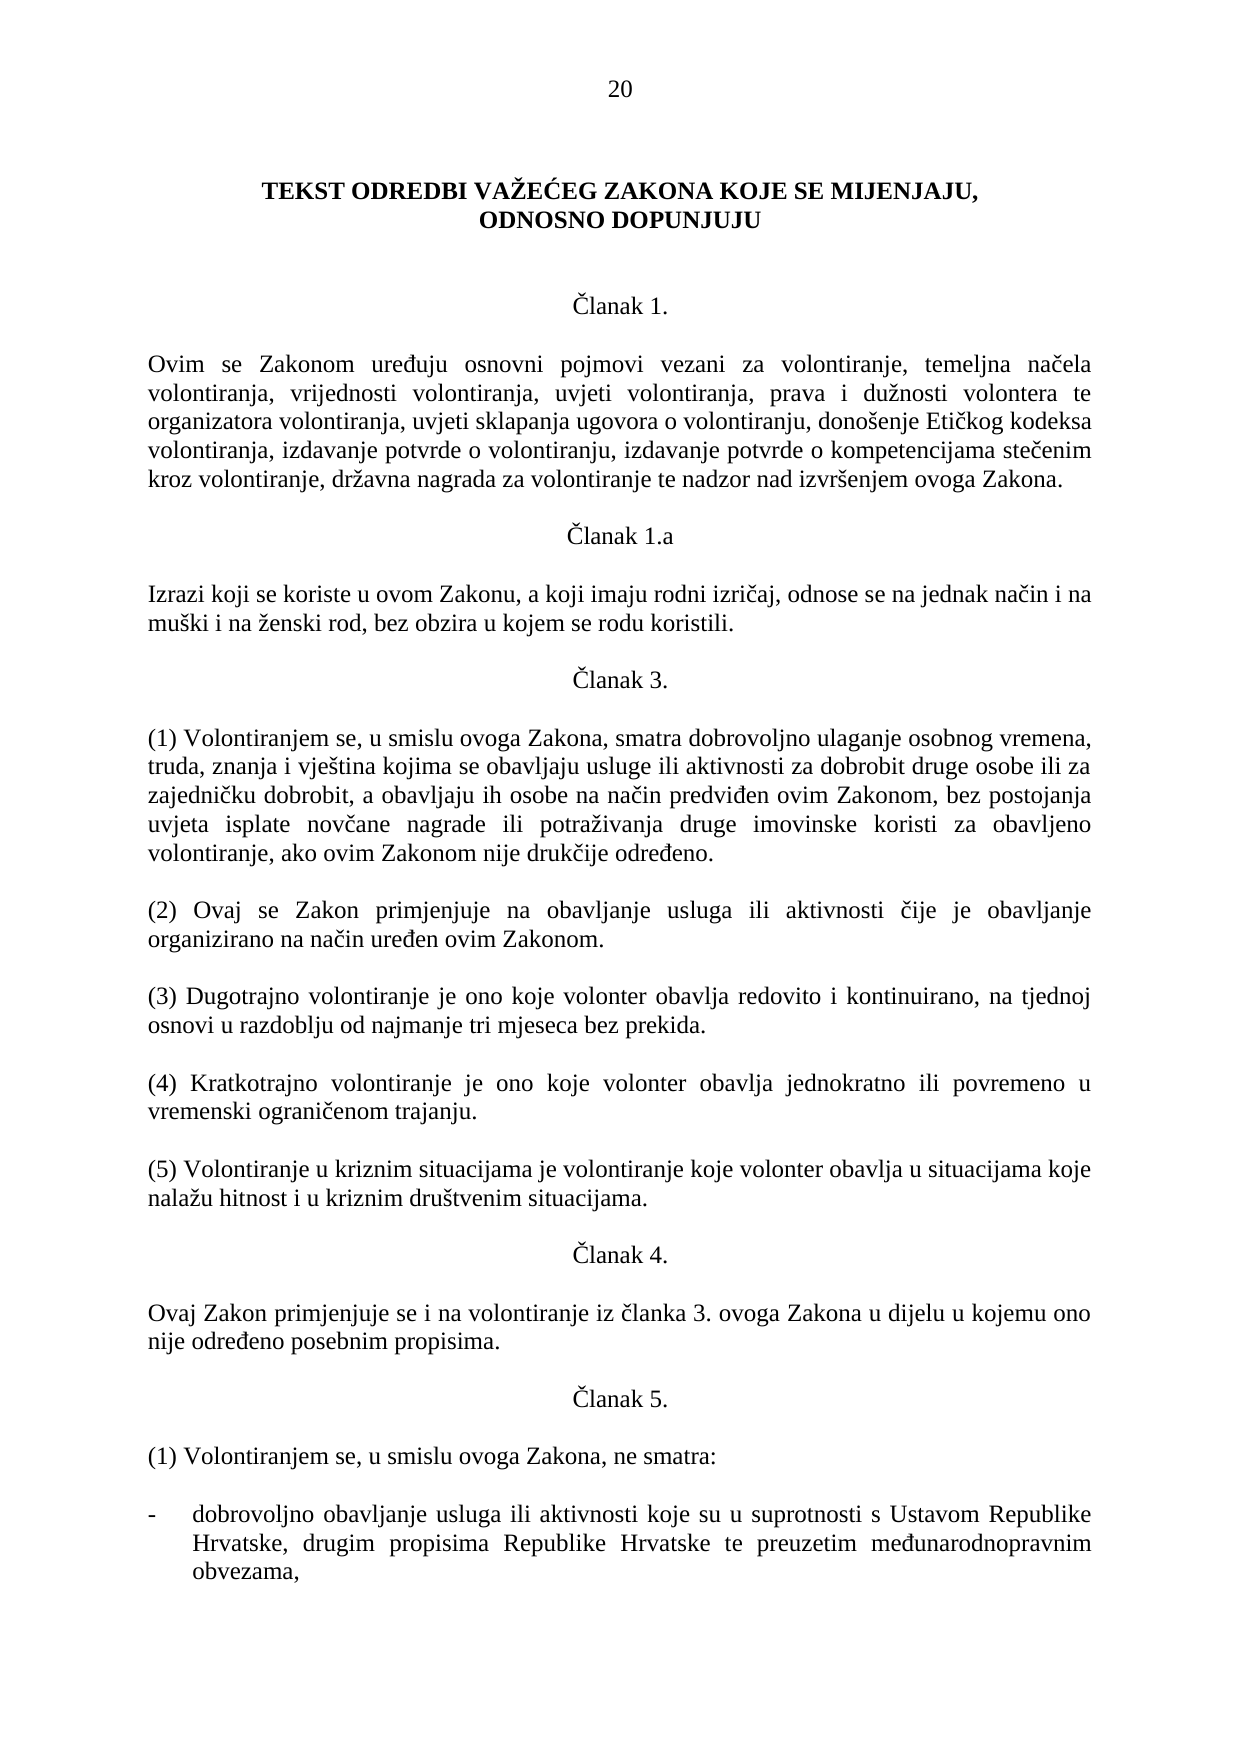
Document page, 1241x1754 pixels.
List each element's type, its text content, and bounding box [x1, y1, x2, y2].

text ODNOSNO DOPUNJUJU [148, 205, 1092, 234]
text Ovim se Zakonom uređuju osnovni pojmovi vezani za volontiranje, temeljna načela volontiranja, vrijednosti volontiranja, uvjeti volontiranja, prava i dužnosti volontera te organizatora volontiranja, uvjeti sklapanja ugovora o volontiranju, donošenje Etičkog kodeksa volontiranja, izdavanje potvrde o volontiranju, izdavanje potvrde o kompetencijama stečenim kroz volontiranje, državna nagrada za volontiranje te nadzor nad izvršenjem ovoga Zakona. [148, 349, 1092, 493]
text Članak 4. [148, 1240, 1092, 1269]
text (3) Dugotrajno volontiranje je ono koje volonter obavlja redovito i kontinuirano, na tjednoj osnovi u razdoblju od najmanje tri mjeseca bez prekida. [148, 981, 1092, 1039]
text (5) Volontiranje u kriznim situacijama je volontiranje koje volonter obavlja u situacijama koje nalažu hitnost i u kriznim društvenim situacijama. [148, 1154, 1092, 1211]
text (1) Volontiranjem se, u smislu ovoga Zakona, smatra dobrovoljno ulaganje osobnog vremena, truda, znanja i vještina kojima se obavljaju usluge ili aktivnosti za dobrobit druge osobe ili za zajedničku dobrobit, a obavljaju ih osobe na način predviđen ovim Zakonom, bez postojanja uvjeta isplate novčane nagrade ili potraživanja druge imovinske koristi za obavljeno volontiranje, ako ovim Zakonom nije drukčije određeno. [148, 723, 1092, 866]
text TEKST ODREDBI VAŽEĆEG ZAKONA KOJE SE MIJENJAJU, [148, 176, 1092, 205]
text (4) Kratkotrajno volontiranje je ono koje volonter obavlja jednokratno ili povremeno u vremenski ograničenom trajanju. [148, 1068, 1092, 1125]
text Članak 1.a [148, 521, 1092, 550]
text Članak 5. [148, 1384, 1092, 1413]
text Članak 3. [148, 665, 1092, 694]
text Ovaj Zakon primjenjuje se i na volontiranje iz članka 3. ovoga Zakona u dijelu u kojemu ono nije određeno posebnim propisima. [148, 1298, 1092, 1355]
text (2) Ovaj se Zakon primjenjuje na obavljanje usluga ili aktivnosti čije je obavljanje organizirano na način uređen ovim Zakonom. [148, 895, 1092, 953]
text Izrazi koji se koriste u ovom Zakonu, a koji imaju rodni izričaj, odnose se na jednak način i na muški i na ženski rod, bez obzira u kojem se rodu koristili. [148, 579, 1092, 636]
text - dobrovoljno obavljanje usluga ili aktivnosti koje su u suprotnosti s Ustavom Republike Hrvatske, drugim propisima Republike Hrvatske te preuzetim međunarodnopravnim obvezama, [148, 1499, 1092, 1585]
text Članak 1. [148, 291, 1092, 320]
text (1) Volontiranjem se, u smislu ovoga Zakona, ne smatra: [148, 1441, 1092, 1470]
